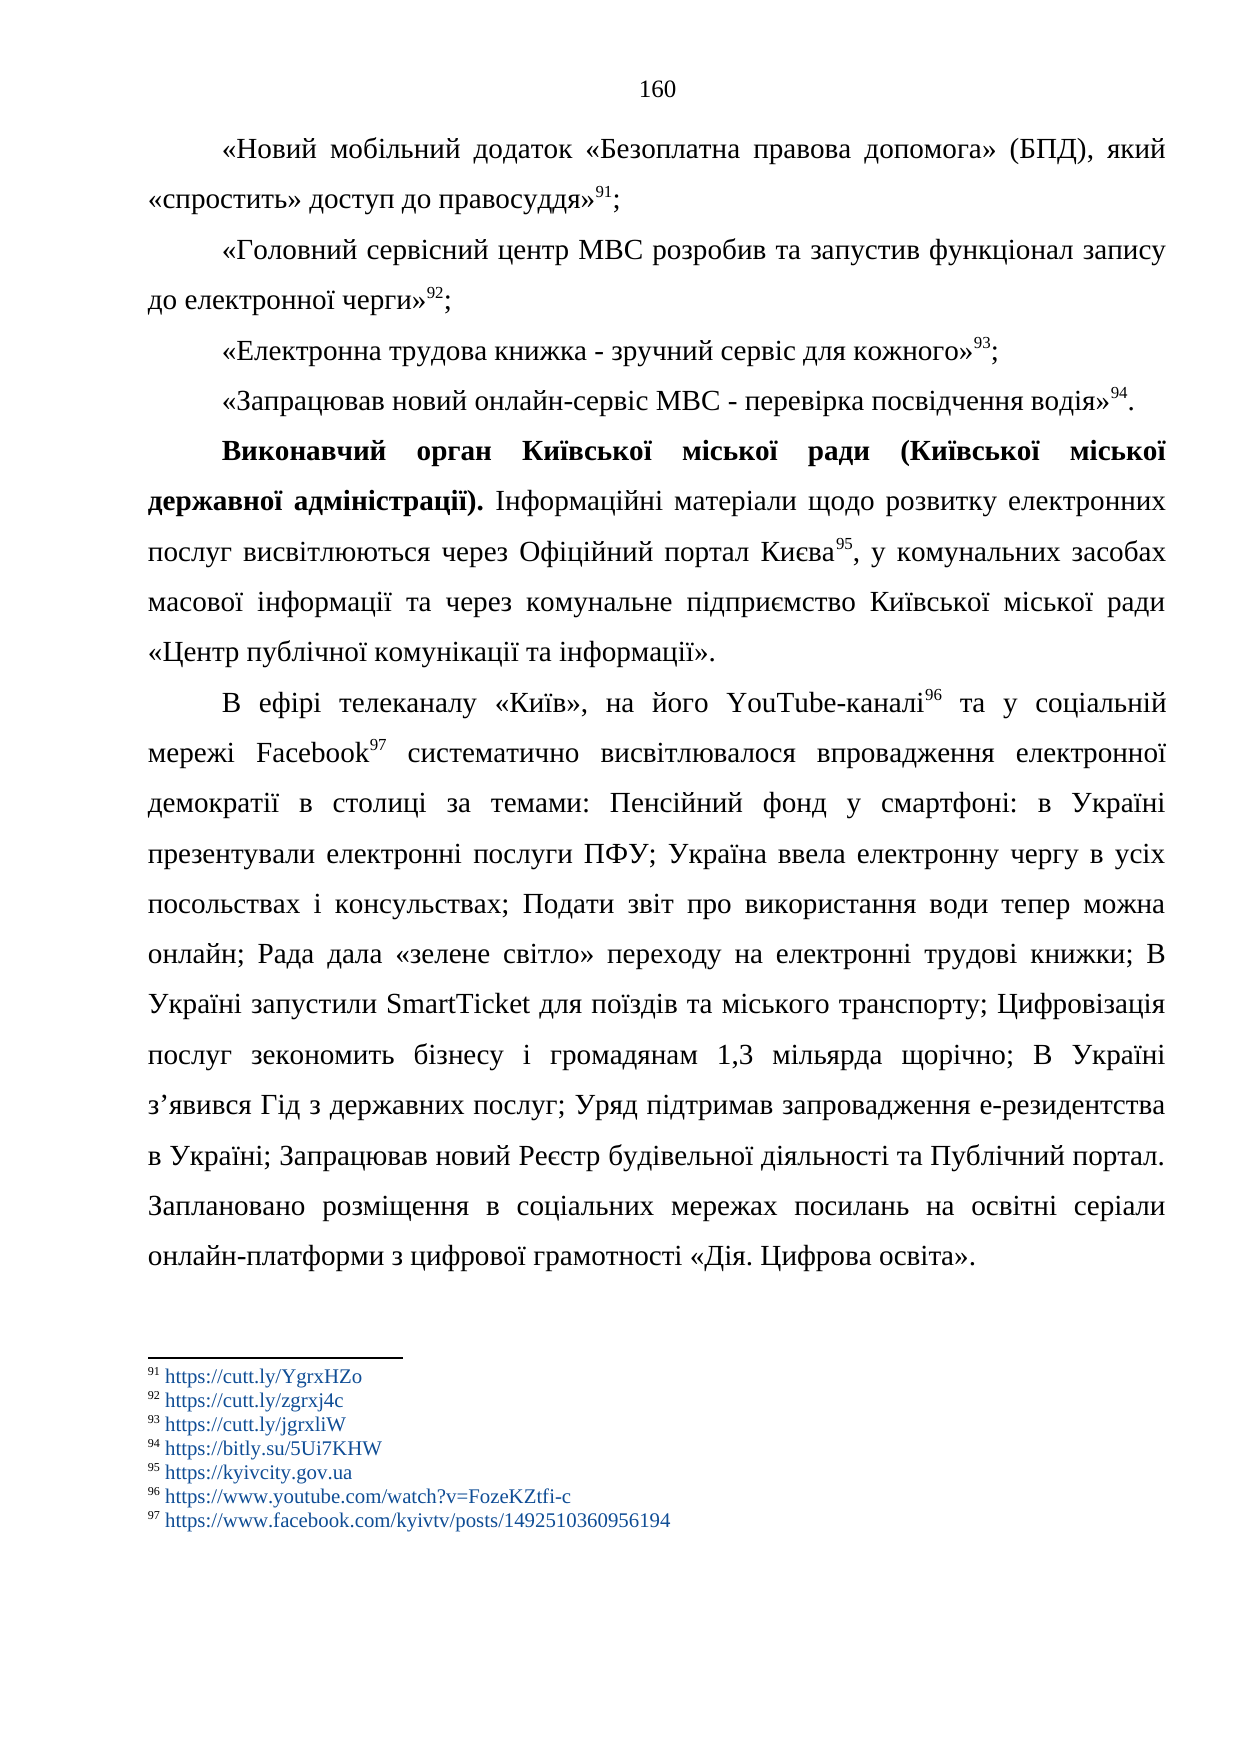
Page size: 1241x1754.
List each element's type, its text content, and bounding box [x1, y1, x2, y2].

text «Новий мобільний додаток «Безоплатна правова допомога» (БПД), який «спростить» доступ до правосуддя»; [148, 131, 1167, 215]
text «Головний сервісний центр МВС розробив та запустив функціонал запису до електронної черги»; [148, 232, 1167, 316]
text «Запрацював новий онлайн-сервіс МВС - перевірка посвідчення водія». [148, 383, 1167, 416]
text «Електронна трудова книжка - зручний сервіс для кожного»; [148, 333, 1167, 366]
text Виконавчий орган Київської міської ради (Київської міської державної адміністрації). Інформаційні матеріали щодо розвитку електронних послуг висвітлюються через Офіційний портал Києва, у комунальних засобах масової інформації та через комунальне підприємство Київської міської ради «Центр публічної комунікації та інформації». [148, 433, 1167, 668]
text В ефірі телеканалу «Київ», на його YouTube-каналі та у соціальній мережі Facebook систематично висвітлювалося впровадження електронної демократії в столиці за темами: Пенсійний фонд у смартфоні: в Україні презентували електронні послуги ПФУ; Україна ввела електронну чергу в усіх посольствах і консульствах; Подати звіт про використання води тепер можна онлайн; Рада дала «зелене світло» переходу на електронні трудові книжки; В Україні запустили SmartTicket для поїздів та міського транспорту; Цифровізація послуг зекономить бізнесу і громадянам 1,3 мільярда щорічно; В Україні з’явився Гід з державних послуг; Уряд підтримав запровадження е-резидентства в Україні; Запрацював новий Реєстр будівельної діяльності та Публічний портал. Заплановано розміщення в соціальних мережах посилань на освітні серіали онлайн-платформи з цифрової грамотності «Дія. Цифрова освіта». [148, 685, 1167, 1272]
